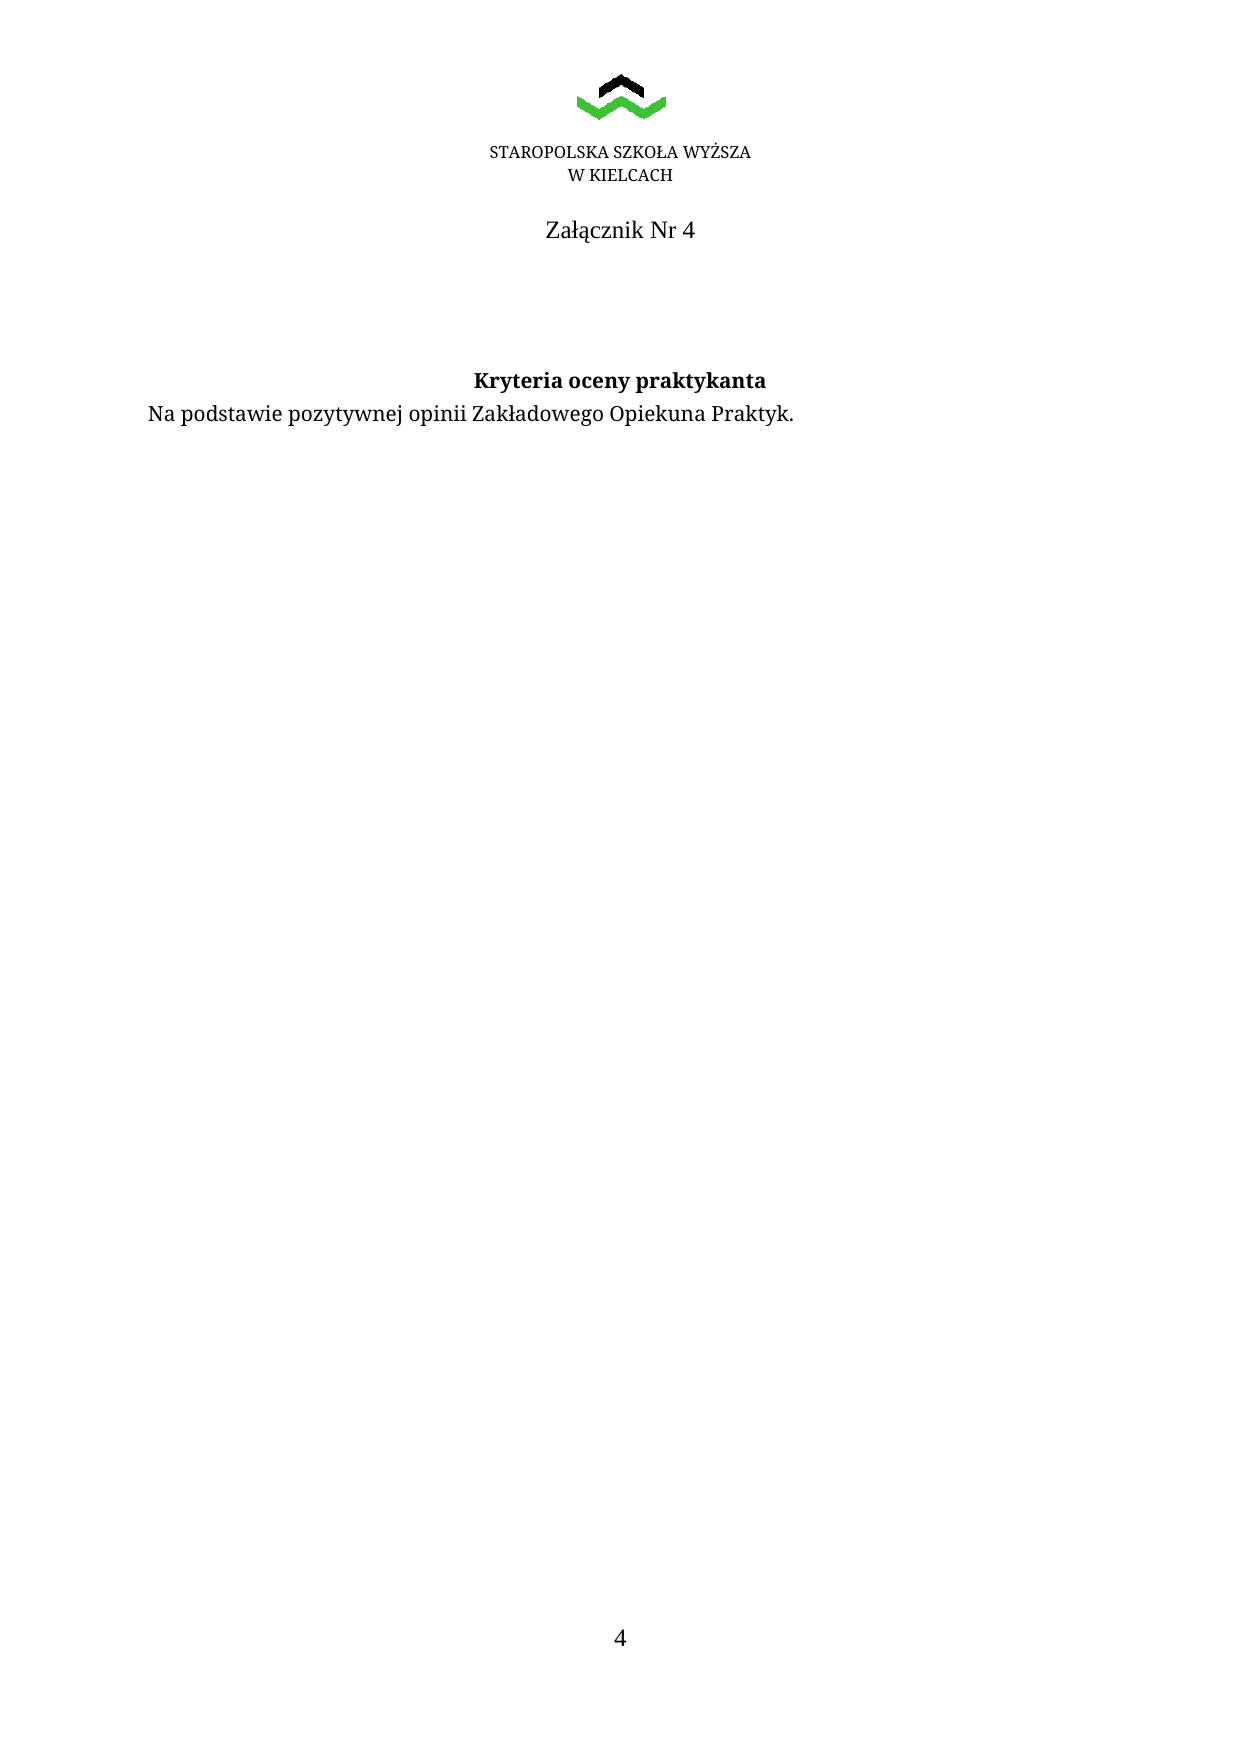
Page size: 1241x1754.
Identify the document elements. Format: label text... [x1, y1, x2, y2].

text Kryteria oceny praktykanta [148, 367, 1093, 395]
picture [570, 73, 671, 122]
text Na podstawie pozytywnej opinii Zakładowego Opiekuna Praktyk. [148, 399, 1093, 428]
